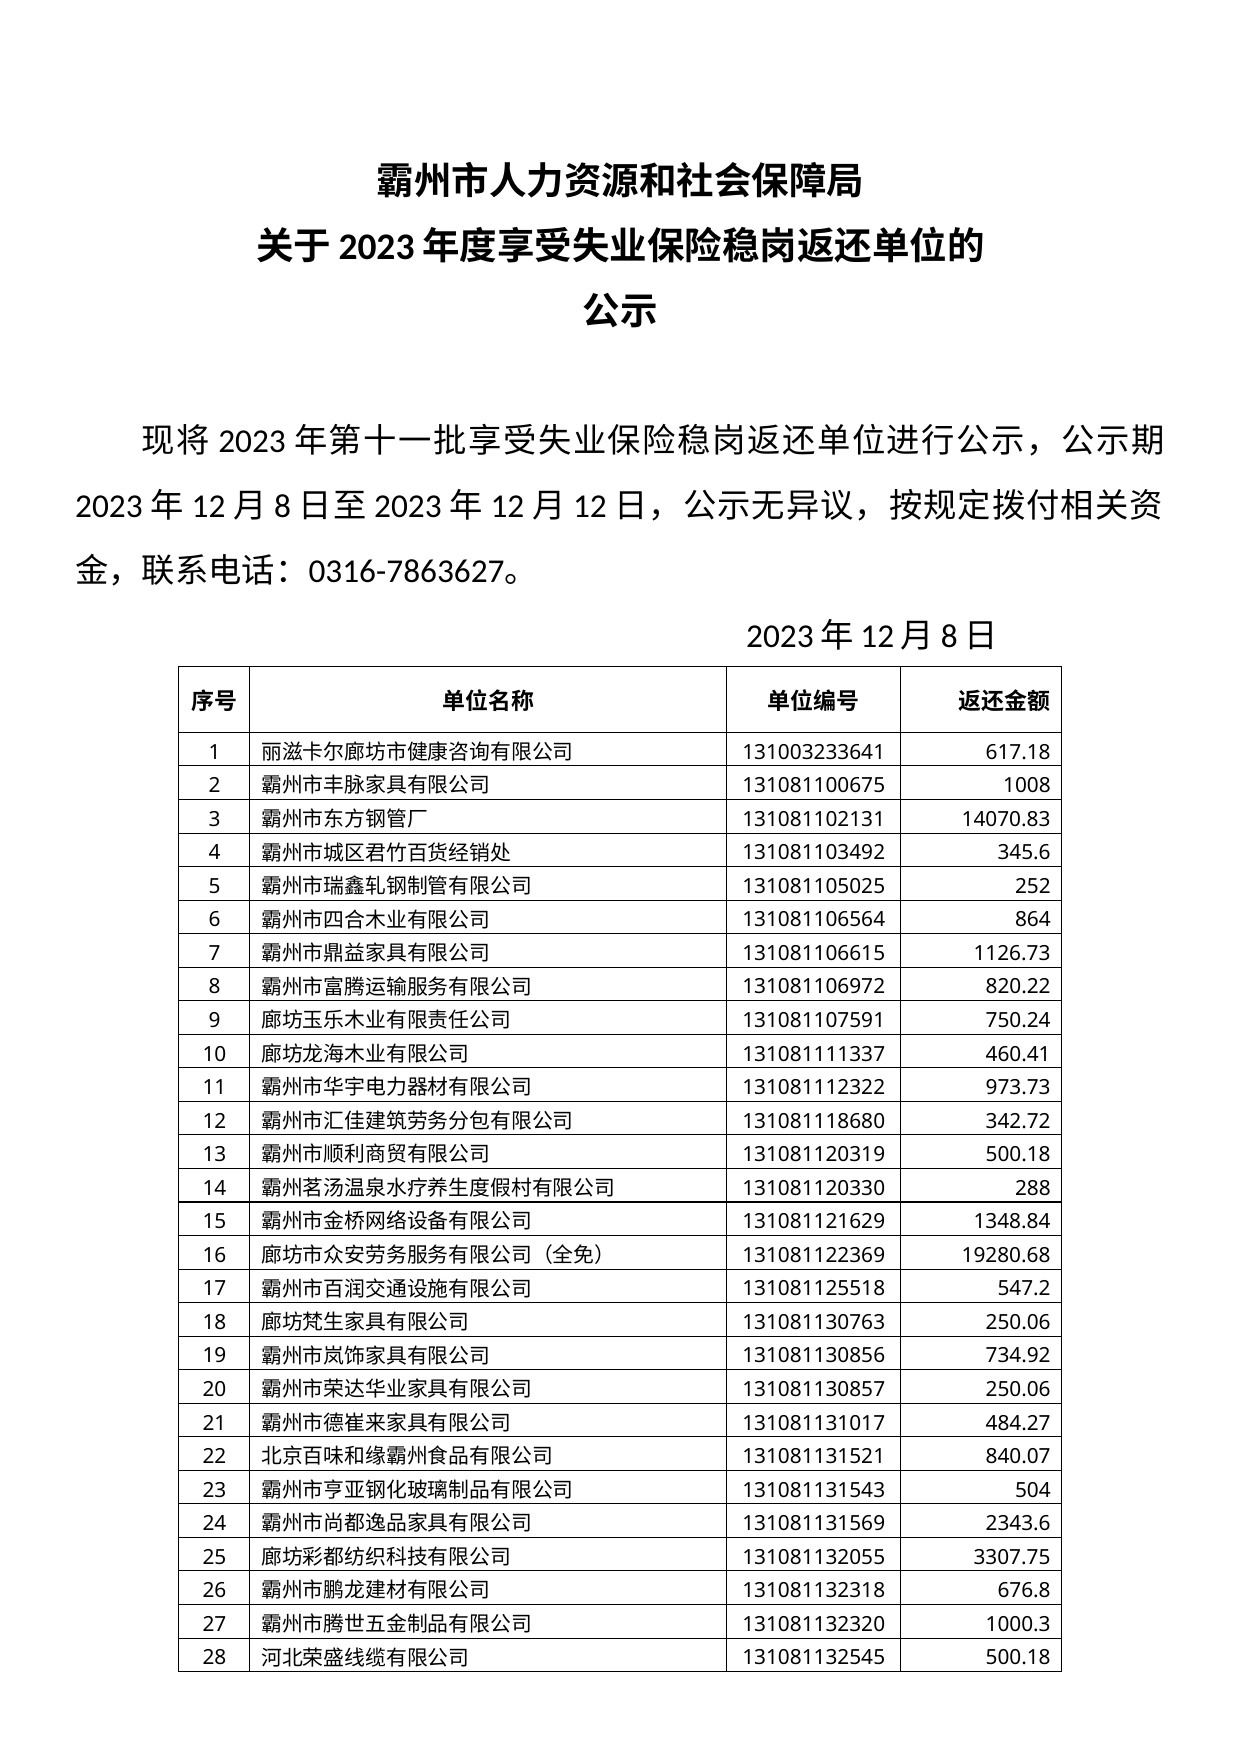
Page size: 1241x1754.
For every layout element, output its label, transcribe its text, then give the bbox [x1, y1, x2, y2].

table_cell 131081111337 [727, 1035, 900, 1067]
table_cell 霸州市腾世五金制品有限公司 [250, 1605, 726, 1637]
text 公示 [75, 276, 1165, 341]
table_cell 547.2 [901, 1270, 1061, 1302]
table_cell 霸州市尚都逸品家具有限公司 [250, 1504, 726, 1537]
table_cell 131081130856 [727, 1337, 900, 1369]
table_cell 霸州市岚饰家具有限公司 [250, 1337, 726, 1369]
table_cell 131081122369 [727, 1236, 900, 1268]
table_cell 霸州市德崔来家具有限公司 [250, 1404, 726, 1436]
table_cell 820.22 [901, 968, 1061, 1000]
table_cell 131081125518 [727, 1270, 900, 1302]
table_cell 霸州市荣达华业家具有限公司 [250, 1370, 726, 1403]
table_cell 734.92 [901, 1337, 1061, 1369]
table_cell 131081100675 [727, 766, 900, 799]
table_cell 131081106972 [727, 968, 900, 1000]
table_cell 500.18 [901, 1135, 1061, 1168]
table_cell 4 [179, 834, 249, 866]
table_cell 131003233641 [727, 733, 900, 765]
table_cell 617.18 [901, 733, 1061, 765]
table_cell 河北荣盛线缆有限公司 [250, 1639, 726, 1671]
table_cell 霸州市城区君竹百货经销处 [250, 834, 726, 866]
table_cell 21 [179, 1404, 249, 1436]
table_cell 131081131569 [727, 1504, 900, 1537]
table_cell 131081131521 [727, 1437, 900, 1470]
table_cell 霸州市富腾运输服务有限公司 [250, 968, 726, 1000]
table_cell 廊坊龙海木业有限公司 [250, 1035, 726, 1067]
table_cell 霸州市汇佳建筑劳务分包有限公司 [250, 1102, 726, 1134]
table_cell 霸州市瑞鑫轧钢制管有限公司 [250, 867, 726, 899]
table_cell 250.06 [901, 1370, 1061, 1403]
table_cell 750.24 [901, 1001, 1061, 1034]
table_cell 131081120319 [727, 1135, 900, 1168]
table_cell 霸州市百润交通设施有限公司 [250, 1270, 726, 1302]
table_cell 131081132320 [727, 1605, 900, 1637]
table_cell 9 [179, 1001, 249, 1034]
table_cell 5 [179, 867, 249, 899]
table_cell 288 [901, 1169, 1061, 1201]
table_cell 27 [179, 1605, 249, 1637]
table_cell 6 [179, 901, 249, 933]
table_cell 131081130763 [727, 1303, 900, 1336]
table_cell 26 [179, 1571, 249, 1604]
table_cell 676.8 [901, 1571, 1061, 1604]
table_cell 250.06 [901, 1303, 1061, 1336]
table_cell 霸州茗汤温泉水疗养生度假村有限公司 [250, 1169, 726, 1201]
table_cell 484.27 [901, 1404, 1061, 1436]
table_header 序号 [179, 667, 249, 732]
table_cell 13 [179, 1135, 249, 1168]
table_cell 廊坊市众安劳务服务有限公司（全免） [250, 1236, 726, 1268]
table_cell 16 [179, 1236, 249, 1268]
table_cell 131081106615 [727, 934, 900, 967]
table_cell 252 [901, 867, 1061, 899]
table_cell 131081105025 [727, 867, 900, 899]
table_cell 24 [179, 1504, 249, 1537]
table_cell 19 [179, 1337, 249, 1369]
table_header 返还金额 [901, 667, 1061, 732]
table_cell 1 [179, 733, 249, 765]
table_cell 10 [179, 1035, 249, 1067]
table_cell 廊坊梵生家具有限公司 [250, 1303, 726, 1336]
table_cell 廊坊彩都纺织科技有限公司 [250, 1538, 726, 1570]
table_cell 345.6 [901, 834, 1061, 866]
table_cell 12 [179, 1102, 249, 1134]
table_cell 460.41 [901, 1035, 1061, 1067]
table_cell 23 [179, 1471, 249, 1503]
table_cell 131081102131 [727, 800, 900, 832]
table_cell 19280.68 [901, 1236, 1061, 1268]
table_cell 131081106564 [727, 901, 900, 933]
table_cell 840.07 [901, 1437, 1061, 1470]
table_cell 1000.3 [901, 1605, 1061, 1637]
table_cell 丽滋卡尔廊坊市健康咨询有限公司 [250, 733, 726, 765]
table_cell 3307.75 [901, 1538, 1061, 1570]
table_cell 15 [179, 1203, 249, 1235]
table_cell 霸州市丰脉家具有限公司 [250, 766, 726, 799]
table_cell 1348.84 [901, 1203, 1061, 1235]
table_cell 131081131017 [727, 1404, 900, 1436]
table_cell 1008 [901, 766, 1061, 799]
table_cell 131081121629 [727, 1203, 900, 1235]
table_cell 霸州市鼎益家具有限公司 [250, 934, 726, 967]
table_cell 7 [179, 934, 249, 967]
table_cell 11 [179, 1068, 249, 1101]
table_cell 2343.6 [901, 1504, 1061, 1537]
table_cell 8 [179, 968, 249, 1000]
table_cell 131081131543 [727, 1471, 900, 1503]
text 关于2023年度享受失业保险稳岗返还单位的 [75, 211, 1165, 276]
table_cell 131081103492 [727, 834, 900, 866]
table_cell 霸州市东方钢管厂 [250, 800, 726, 832]
table_cell 霸州市鹏龙建材有限公司 [250, 1571, 726, 1604]
table_cell 霸州市顺利商贸有限公司 [250, 1135, 726, 1168]
table_cell 霸州市亨亚钢化玻璃制品有限公司 [250, 1471, 726, 1503]
table_cell 1126.73 [901, 934, 1061, 967]
table_cell 北京百味和缘霸州食品有限公司 [250, 1437, 726, 1470]
table_cell 霸州市四合木业有限公司 [250, 901, 726, 933]
table_cell 131081132318 [727, 1571, 900, 1604]
table_cell 22 [179, 1437, 249, 1470]
text 2023年12月8日 [75, 601, 1165, 666]
table_cell 17 [179, 1270, 249, 1302]
table_cell 25 [179, 1538, 249, 1570]
table_cell 28 [179, 1639, 249, 1671]
table_cell 131081107591 [727, 1001, 900, 1034]
table_cell 霸州市华宇电力器材有限公司 [250, 1068, 726, 1101]
table_cell 342.72 [901, 1102, 1061, 1134]
table_cell 131081132545 [727, 1639, 900, 1671]
table_cell 20 [179, 1370, 249, 1403]
table_header 单位编号 [727, 667, 900, 732]
table_cell 500.18 [901, 1639, 1061, 1671]
table_cell 2 [179, 766, 249, 799]
table_cell 973.73 [901, 1068, 1061, 1101]
table_cell 131081120330 [727, 1169, 900, 1201]
table_cell 廊坊玉乐木业有限责任公司 [250, 1001, 726, 1034]
table_cell 504 [901, 1471, 1061, 1503]
table_cell 864 [901, 901, 1061, 933]
table_cell 131081130857 [727, 1370, 900, 1403]
table_cell 131081112322 [727, 1068, 900, 1101]
table_cell 18 [179, 1303, 249, 1336]
table_cell 霸州市金桥网络设备有限公司 [250, 1203, 726, 1235]
text 现将2023年第十一批享受失业保险稳岗返还单位进行公示，公示期2023年12月8日至2023年12月12日，公示无异议，按规定拨付相关资金，联系电话：0316-7863627。 [75, 406, 1165, 601]
table_cell 14 [179, 1169, 249, 1201]
table_header 单位名称 [250, 667, 726, 732]
table_cell 3 [179, 800, 249, 832]
text 霸州市人力资源和社会保障局 [75, 146, 1165, 211]
table_cell 14070.83 [901, 800, 1061, 832]
table_cell 131081118680 [727, 1102, 900, 1134]
table_cell 131081132055 [727, 1538, 900, 1570]
